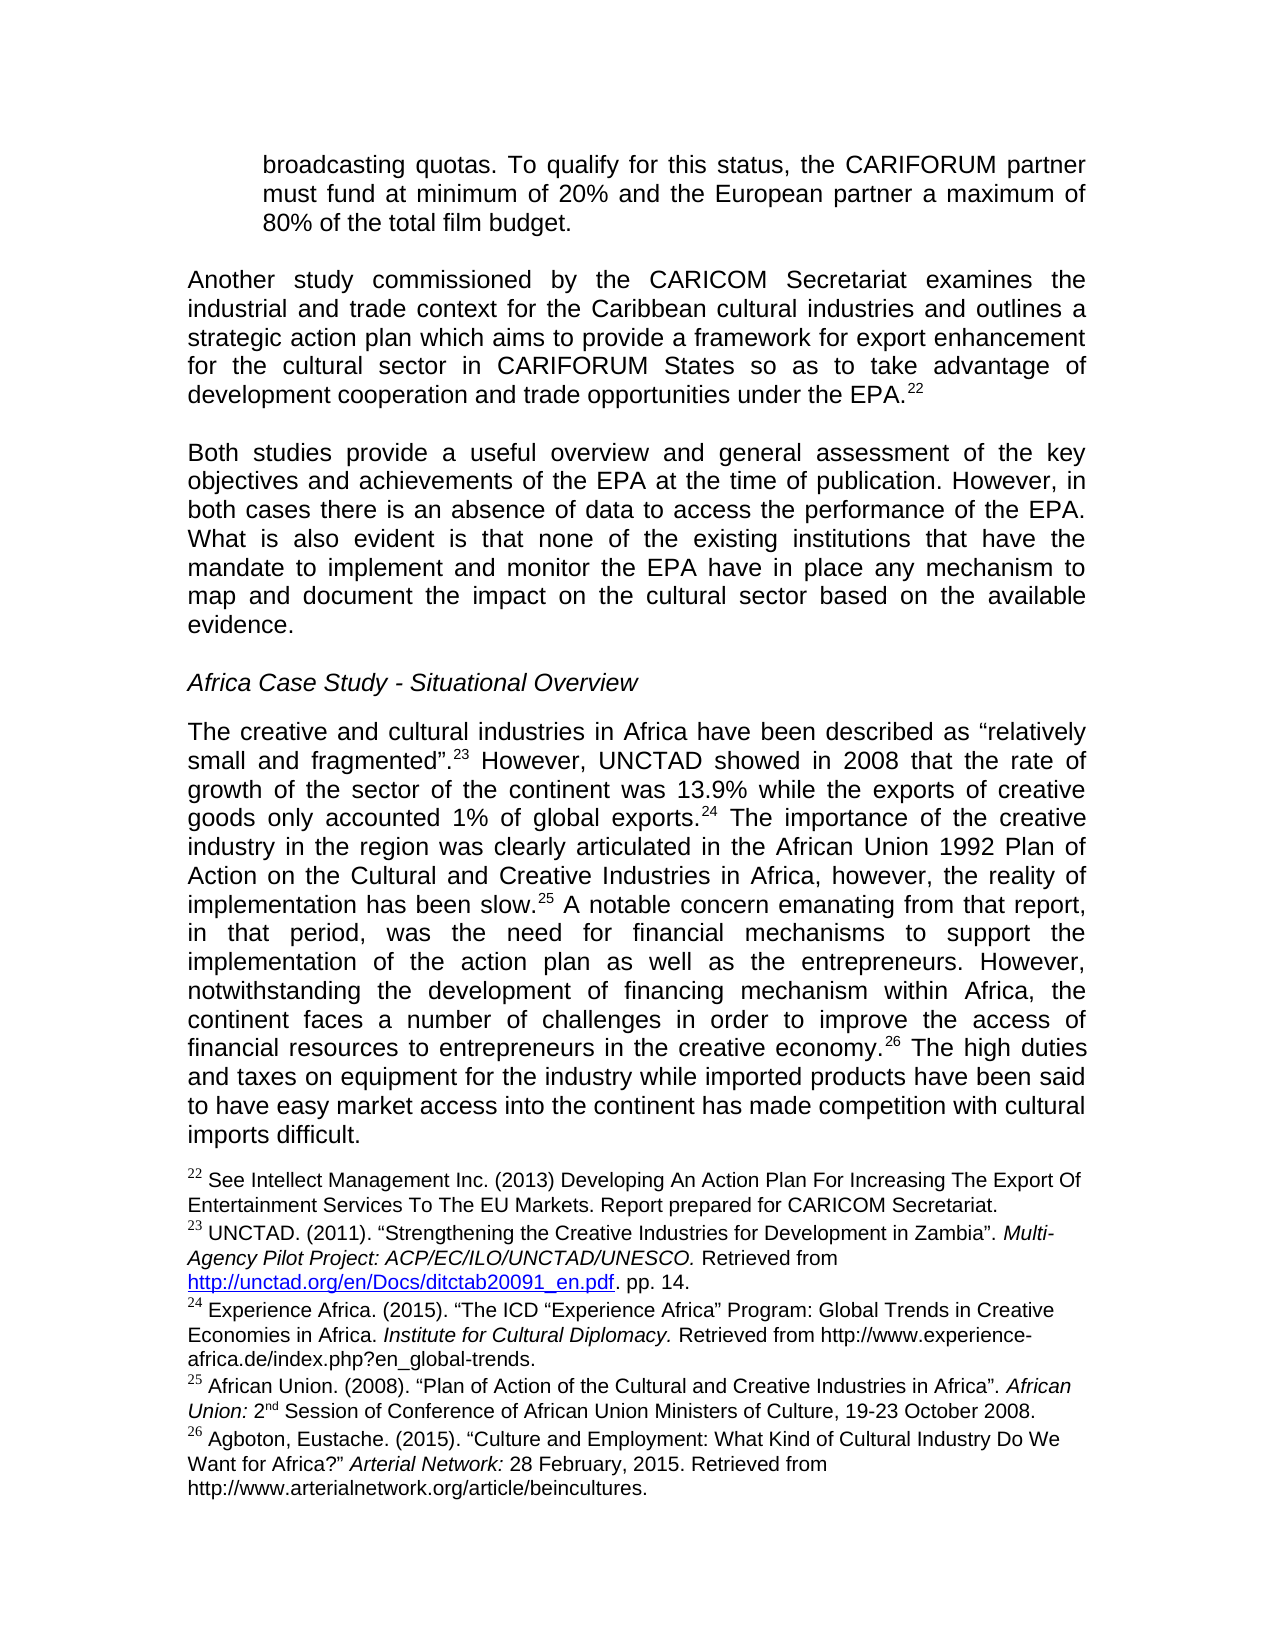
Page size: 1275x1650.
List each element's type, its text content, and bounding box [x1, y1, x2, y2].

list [225, 150, 1087, 236]
subtitle Africa Case Study - Situational Overview [187, 667, 1087, 696]
text The creative and cultural industries in Africa have been described as “relatively small and fragmented”. However, UNCTAD showed in 2008 that the rate of growth of the sector of the continent was 13.9% while the exports of creative goods only accounted 1% of global exports. The importance of the creative industry in the region was clearly articulated in the African Union 1992 Plan of Action on the Cultural and Creative Industries in Africa, however, the reality of implementation has been slow. A notable concern emanating from that report, in that period, was the need for financial mechanisms to support the implementation of the action plan as well as the entrepreneurs. However, notwithstanding the development of financing mechanism within Africa, the continent faces a number of challenges in order to improve the access of financial resources to entrepreneurs in the creative economy. The high duties and taxes on equipment for the industry while imported products have been said to have easy market access into the continent has made competition with cultural imports difficult. [187, 717, 1087, 1148]
text Both studies provide a useful overview and general assessment of the key objectives and achievements of the EPA at the time of publication. However, in both cases there is an absence of data to access the performance of the EPA. What is also evident is that none of the existing institutions that have the mandate to implement and monitor the EPA have in place any mechanism to map and document the impact on the cultural sector based on the available evidence. [187, 437, 1087, 639]
text Another study commissioned by the CARICOM Secretariat examines the industrial and trade context for the Caribbean cultural industries and outlines a strategic action plan which aims to provide a framework for export enhancement for the cultural sector in CARIFORUM States so as to take advantage of development cooperation and trade opportunities under the EPA. [187, 265, 1087, 409]
